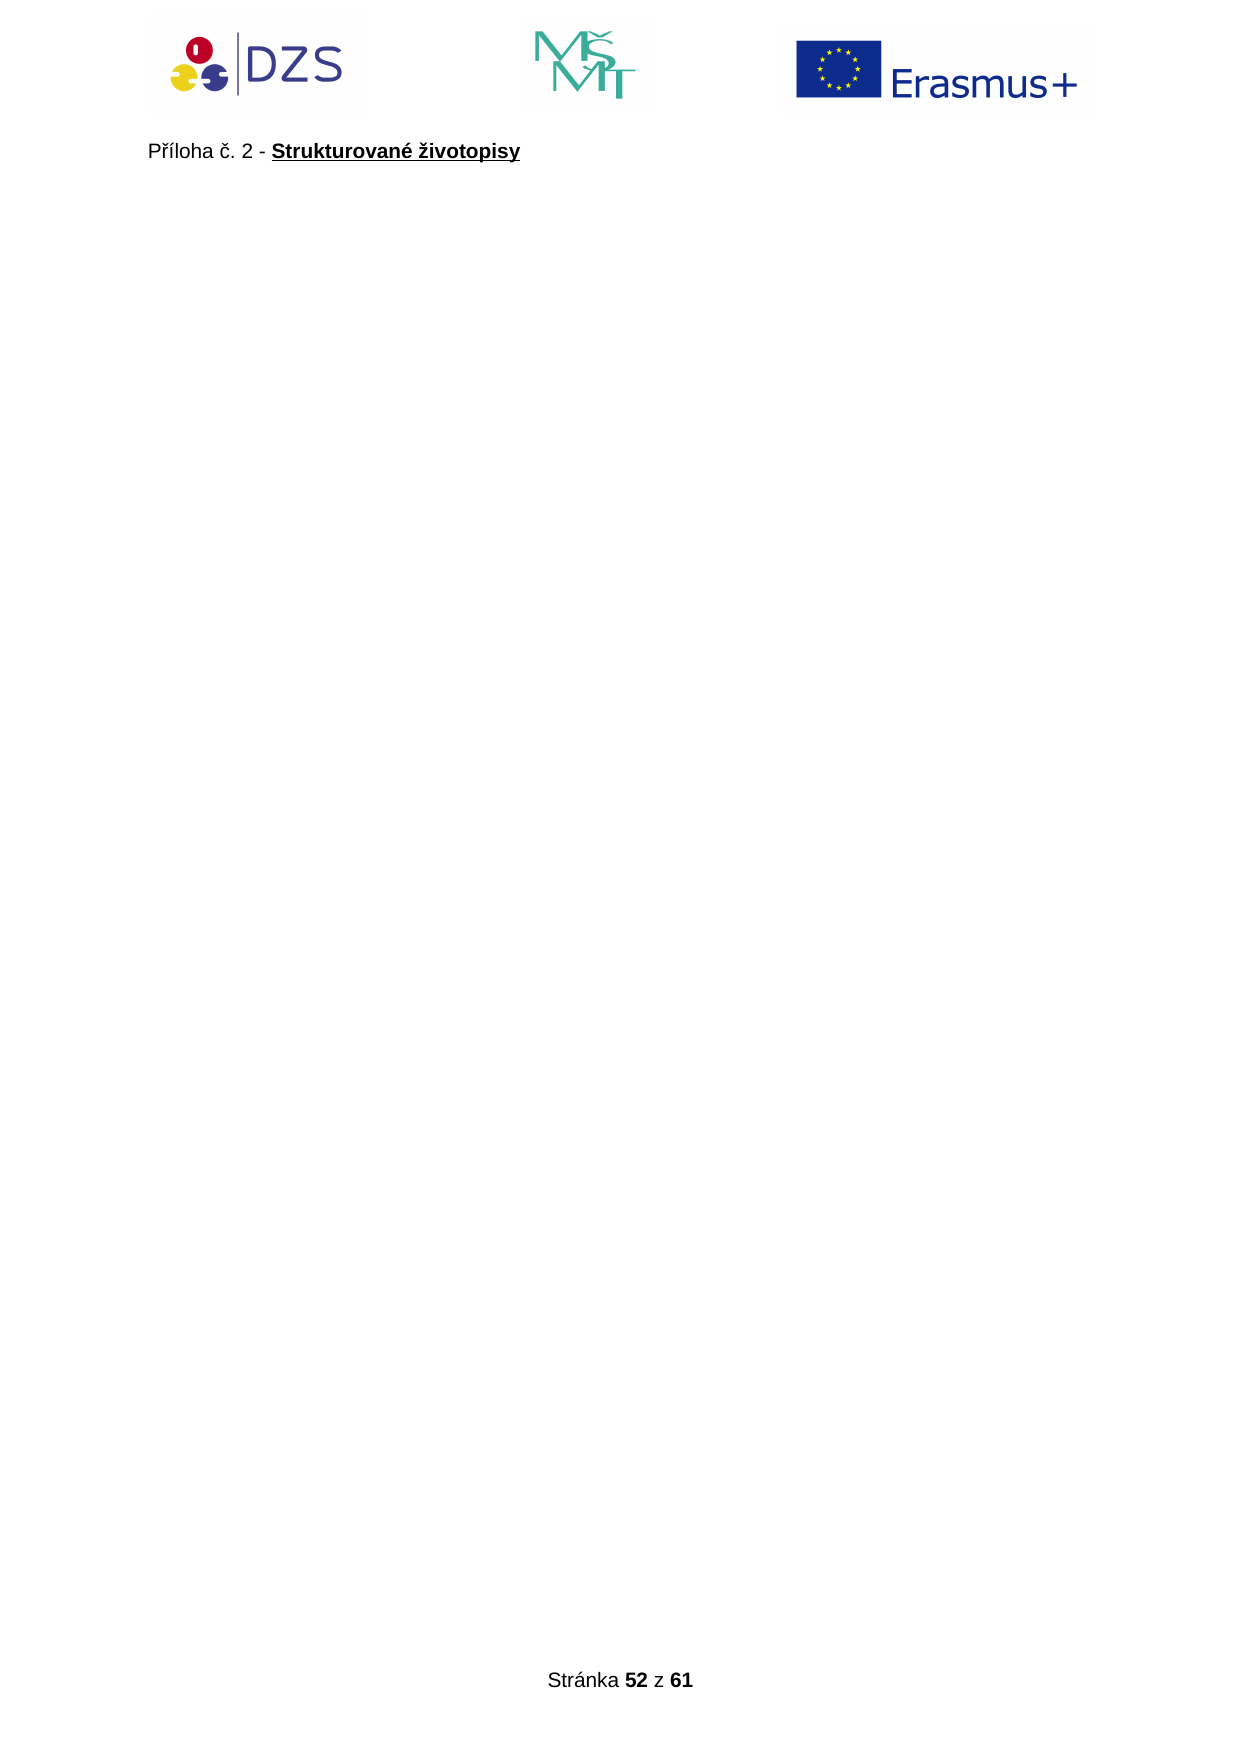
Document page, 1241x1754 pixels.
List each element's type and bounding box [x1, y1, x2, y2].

picture [780, 25, 1093, 114]
picture [147, 14, 365, 114]
picture [520, 16, 650, 114]
